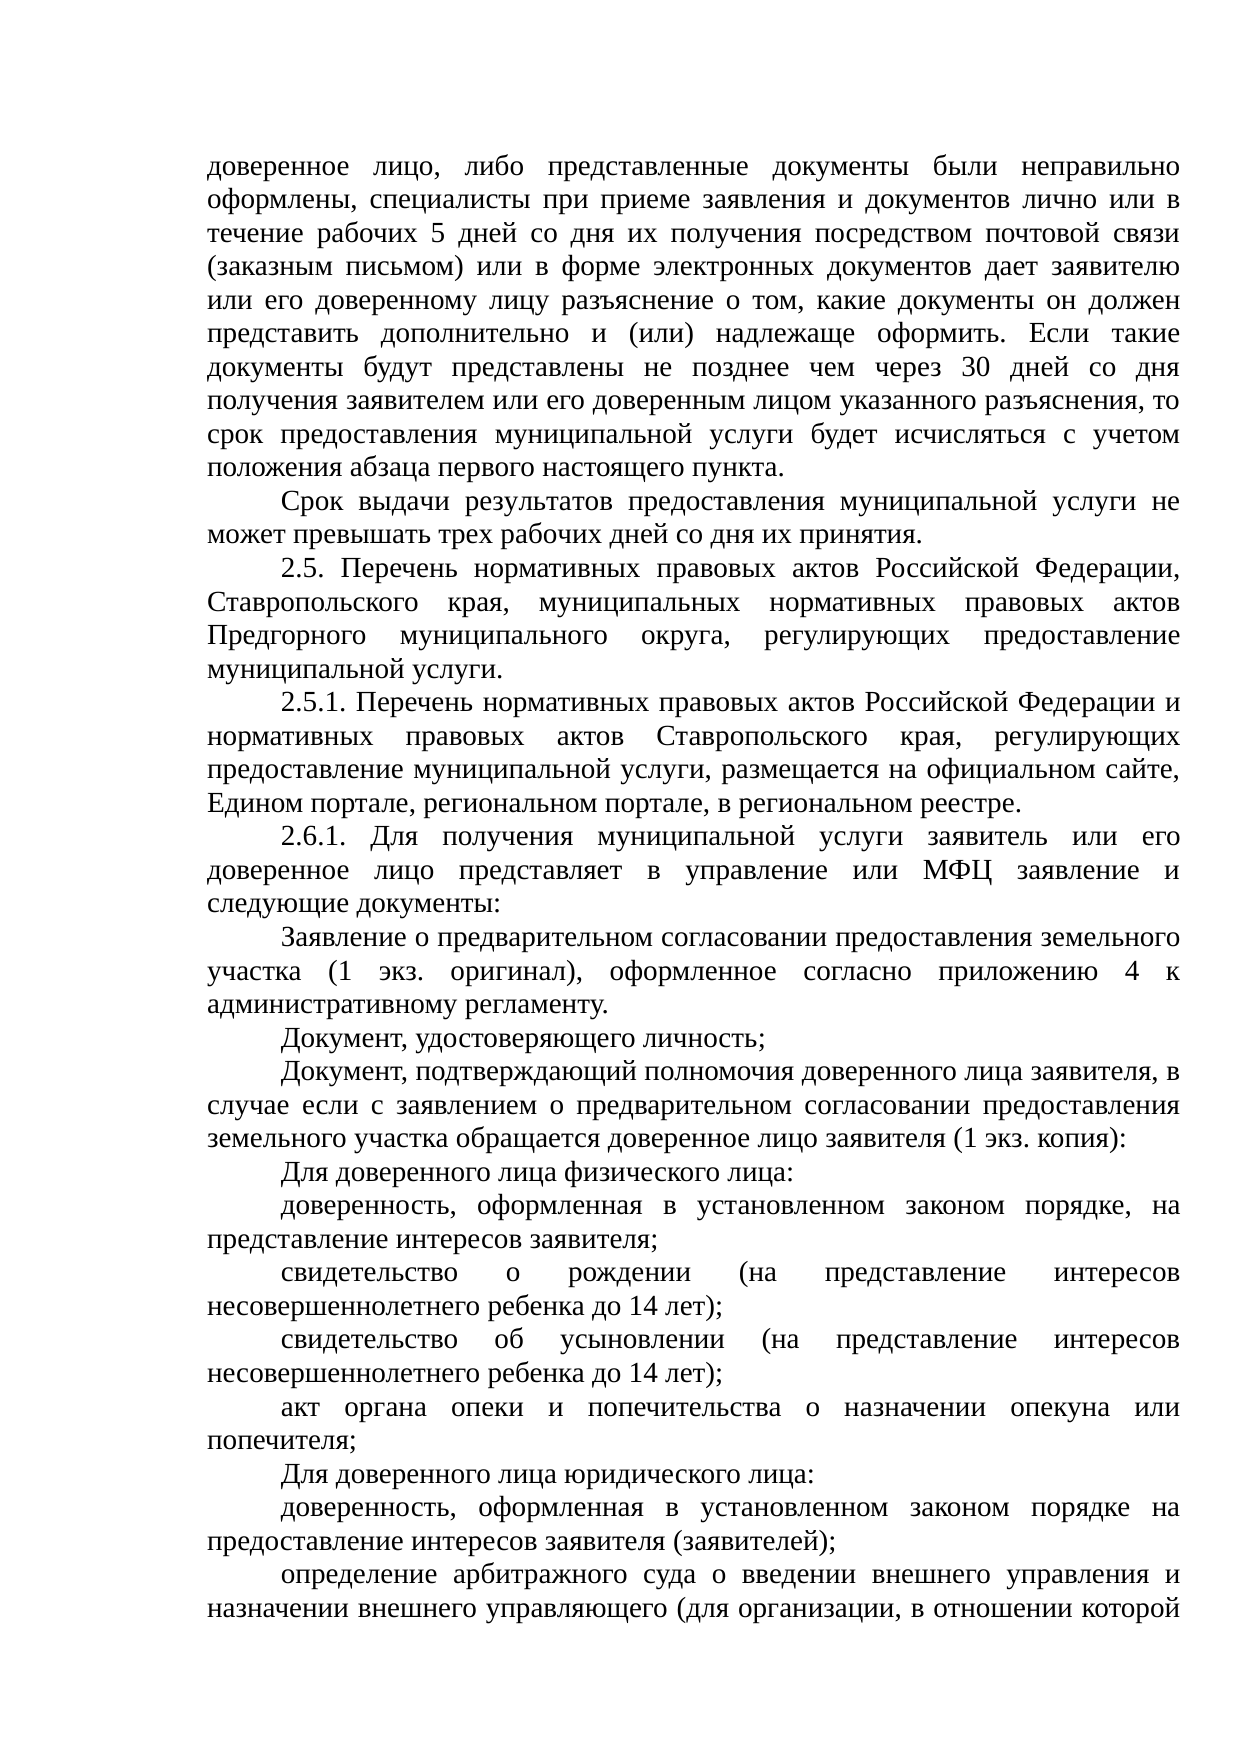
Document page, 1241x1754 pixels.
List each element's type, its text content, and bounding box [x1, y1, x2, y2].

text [207, 1556, 1181, 1623]
text акт органа опеки и попечительства о назначении опекуна или попечителя; [207, 1389, 1181, 1456]
text Документ, удостоверяющего личность; [207, 1020, 1181, 1053]
text Документ, подтверждающий полномочия доверенного лица заявителя, в случае если с заявлением о предварительном согласовании предоставления земельного участка обращается доверенное лицо заявителя (1 экз. копия): [207, 1053, 1181, 1154]
text свидетельство об усыновлении (на представление интересов несовершеннолетнего ребенка до 14 лет); [207, 1322, 1181, 1389]
text Для доверенного лица юридического лица: [207, 1456, 1181, 1489]
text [207, 148, 1181, 483]
text Для доверенного лица физического лица: [207, 1154, 1181, 1187]
text свидетельство о рождении (на представление интересов несовершеннолетнего ребенка до 14 лет); [207, 1254, 1181, 1322]
text доверенность, оформленная в установленном законом порядке на предоставление интересов заявителя (заявителей); [207, 1489, 1181, 1556]
text 2.5. Перечень нормативных правовых актов Российской Федерации, Ставропольского края, муниципальных нормативных правовых актов Предгорного муниципального округа, регулирующих предоставление муниципальной услуги. [207, 550, 1181, 684]
text 2.6.1. Для получения муниципальной услуги заявитель или его доверенное лицо представляет в управление или МФЦ заявление и следующие документы: [207, 818, 1181, 919]
text доверенность, оформленная в установленном законом порядке, на представление интересов заявителя; [207, 1187, 1181, 1254]
text Заявление о предварительном согласовании предоставления земельного участка (1 экз. оригинал), оформленное согласно приложению 4 к административному регламенту. [207, 919, 1181, 1020]
text Срок выдачи результатов предоставления муниципальной услуги не может превышать трех рабочих дней со дня их принятия. [207, 483, 1181, 550]
text 2.5.1. Перечень нормативных правовых актов Российской Федерации и нормативных правовых актов Ставропольского края, регулирующих предоставление муниципальной услуги, размещается на официальном сайте, Едином портале, региональном портале, в региональном реестре. [207, 684, 1181, 818]
